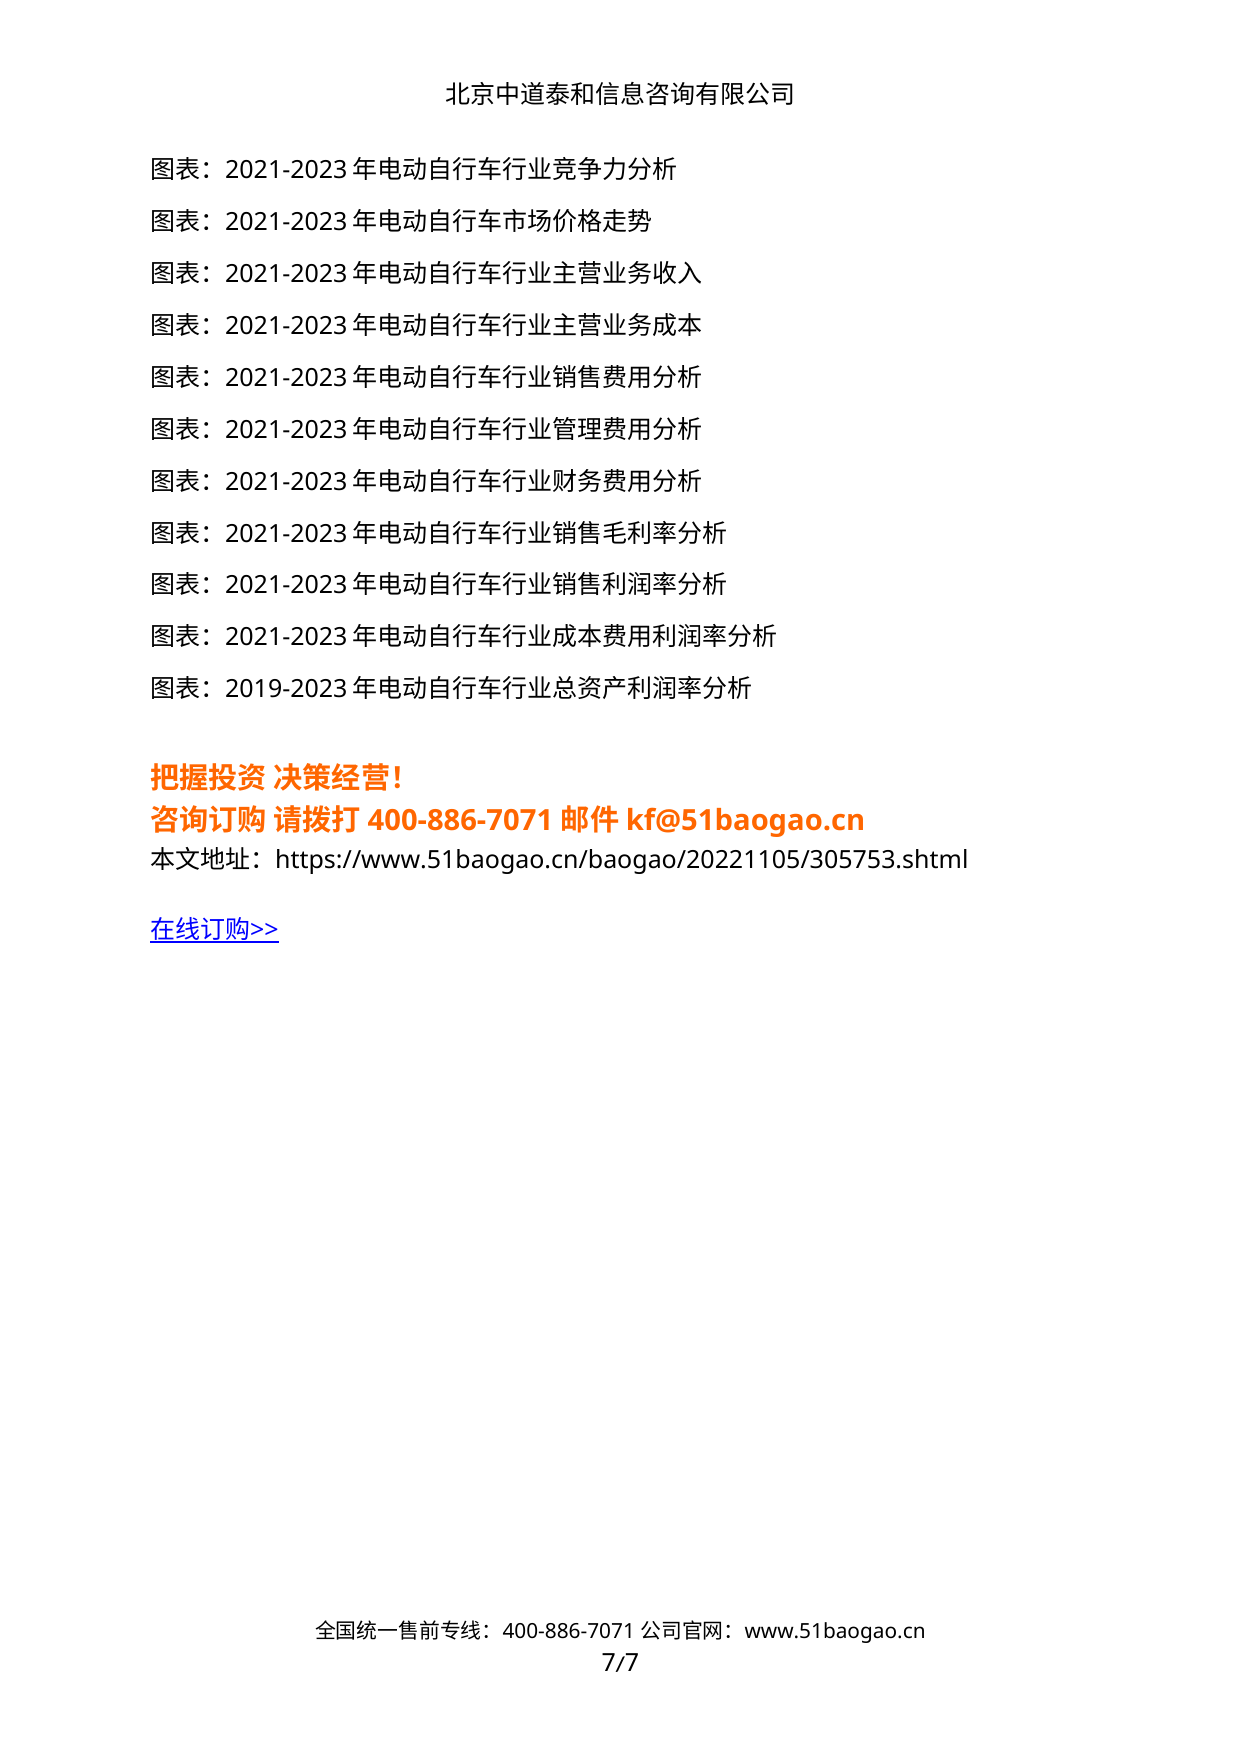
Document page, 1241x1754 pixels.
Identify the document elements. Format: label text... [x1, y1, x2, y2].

text 图表：2021-2023年电动自行车行业销售毛利率分析 [150, 513, 1090, 549]
text 图表：2021-2023年电动自行车行业管理费用分析 [150, 409, 1090, 446]
text 图表：2021-2023年电动自行车行业财务费用分析 [150, 461, 1090, 497]
text 图表：2021-2023年电动自行车行业销售费用分析 [150, 357, 1090, 394]
text 图表：2021-2023年电动自行车行业主营业务收入 [150, 254, 1090, 290]
text 图表：2021-2023年电动自行车市场价格走势 [150, 202, 1090, 238]
text 图表：2021-2023年电动自行车行业竞争力分析 [150, 150, 1090, 186]
text 图表：2021-2023年电动自行车行业成本费用利润率分析 [150, 617, 1090, 653]
text 图表：2021-2023年电动自行车行业销售利润率分析 [150, 565, 1090, 601]
text 把握投资 决策经营！咨询订购 请拨打 400-886-7071 邮件 kf@51baogao.cn本文地址：https://www.51baogao.cn/baogao/20221105/305753.shtml [150, 721, 1090, 876]
text 图表：2021-2023年电动自行车行业主营业务成本 [150, 306, 1090, 342]
text 在线订购>> [150, 876, 1090, 946]
text 图表：2019-2023年电动自行车行业总资产利润率分析 [150, 669, 1090, 705]
